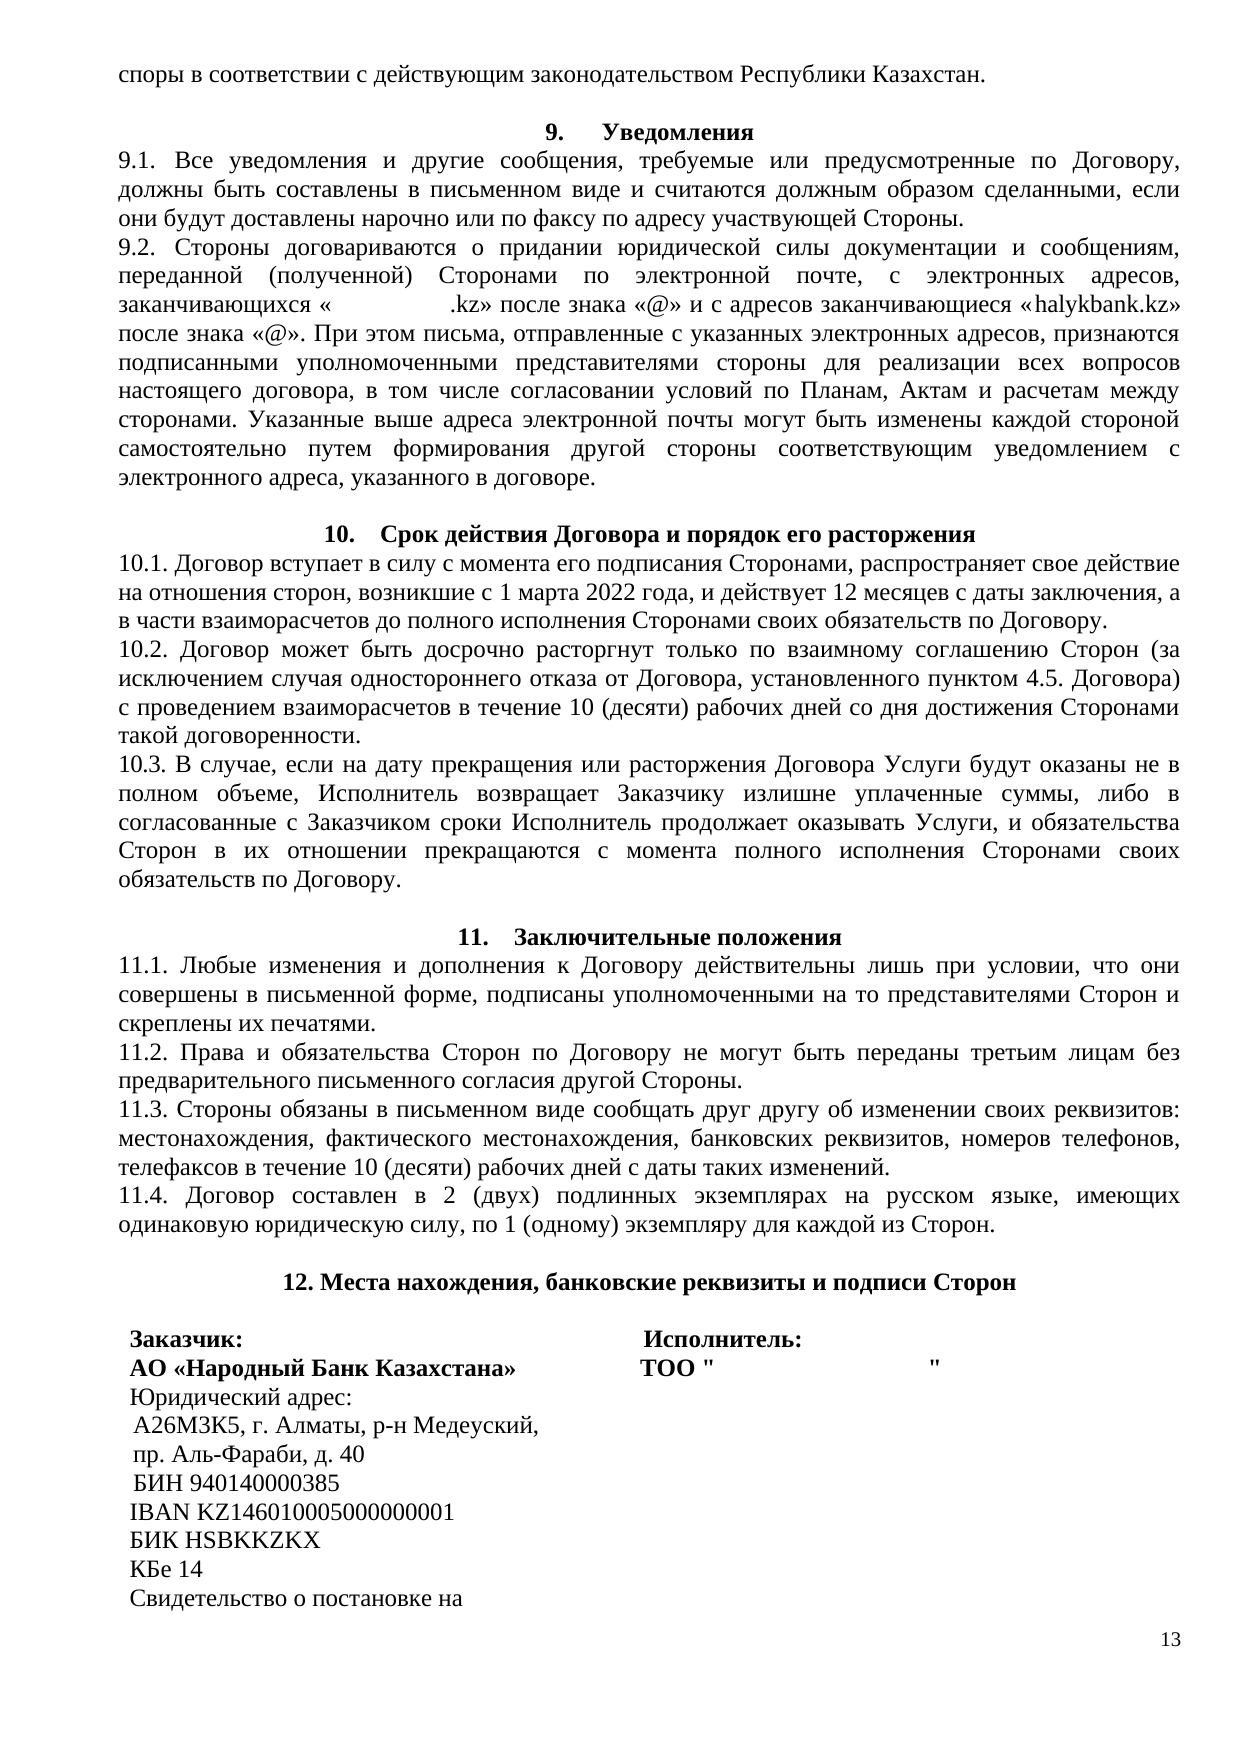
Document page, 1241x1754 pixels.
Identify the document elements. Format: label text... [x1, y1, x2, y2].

list Заключительные положения [118, 922, 1181, 950]
text 10.1. Договор вступает в силу с момента его подписания Сторонами, распространяет свое действие на отношения сторон, возникшие с 1 марта 2022 года, и действует 12 месяцев с даты заключения, а в части взаиморасчетов до полного исполнения Сторонами своих обязательств по Договору. [118, 548, 1181, 634]
text 11.1. Любые изменения и дополнения к Договору действительны лишь при условии, что они совершены в письменной форме, подписаны уполномоченными на то представителями Сторон и скреплены их печатями. [118, 950, 1181, 1037]
text 9.2. Стороны договариваются о придании юридической силы документации и сообщениям, переданной (полученной) Сторонами по электронной почте, c электронных адресов, заканчивающихся « .kz» после знака «@» и с адресов заканчивающиеся «halykbank.kz» после знака «@». При этом письма, отправленные с указанных электронных адресов, признаются подписанными уполномоченными представителями стороны для реализации всех вопросов настоящего договора, в том числе согласовании условий по Планам, Актам и расчетам между сторонами. Указанные выше адреса электронной почты могут быть изменены каждой стороной самостоятельно путем формирования другой стороны соответствующим уведомлением с электронного адреса, указанного в договоре. [118, 232, 1181, 490]
text 11.4. Договор составлен в 2 (двух) подлинных экземплярах на русском языке, имеющих одинаковую юридическую силу, по 1 (одному) экземпляру для каждой из Сторон. [118, 1180, 1181, 1238]
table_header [118, 1324, 635, 1627]
list Срок действия Договора и порядок его расторжения [118, 519, 1181, 548]
list Уведомления [118, 117, 1181, 145]
text 10.3. В случае, если на дату прекращения или расторжения Договора Услуги будут оказаны не в полном объеме, Исполнитель возвращает Заказчику излишне уплаченные суммы, либо в согласованные с Заказчиком сроки Исполнитель продолжает оказывать Услуги, и обязательства Сторон в их отношении прекращаются с момента полного исполнения Сторонами своих обязательств по Договору. [118, 749, 1181, 893]
text 9.1. Все уведомления и другие сообщения, требуемые или предусмотренные по Договору, должны быть составлены в письменном виде и считаются должным образом сделанными, если они будут доставлены нарочно или по факсу по адресу участвующей Стороны. [118, 145, 1181, 232]
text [118, 59, 1181, 88]
text 12. Места нахождения, банковские реквизиты и подписи Сторон [118, 1267, 1181, 1295]
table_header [635, 1324, 1196, 1627]
text 11.3. Стороны обязаны в письменном виде сообщать друг другу об изменении своих реквизитов: местонахождения, фактического местонахождения, банковских реквизитов, номеров телефонов, телефаксов в течение 10 (десяти) рабочих дней с даты таких изменений. [118, 1094, 1181, 1180]
text 10.2. Договор может быть досрочно расторгнут только по взаимному соглашению Сторон (за исключением случая одностороннего отказа от Договора, установленного пунктом 4.5. Договора) с проведением взаиморасчетов в течение 10 (десяти) рабочих дней со дня достижения Сторонами такой договоренности. [118, 634, 1181, 749]
text 11.2. Права и обязательства Сторон по Договору не могут быть переданы третьим лицам без предварительного письменного согласия другой Стороны. [118, 1037, 1181, 1094]
